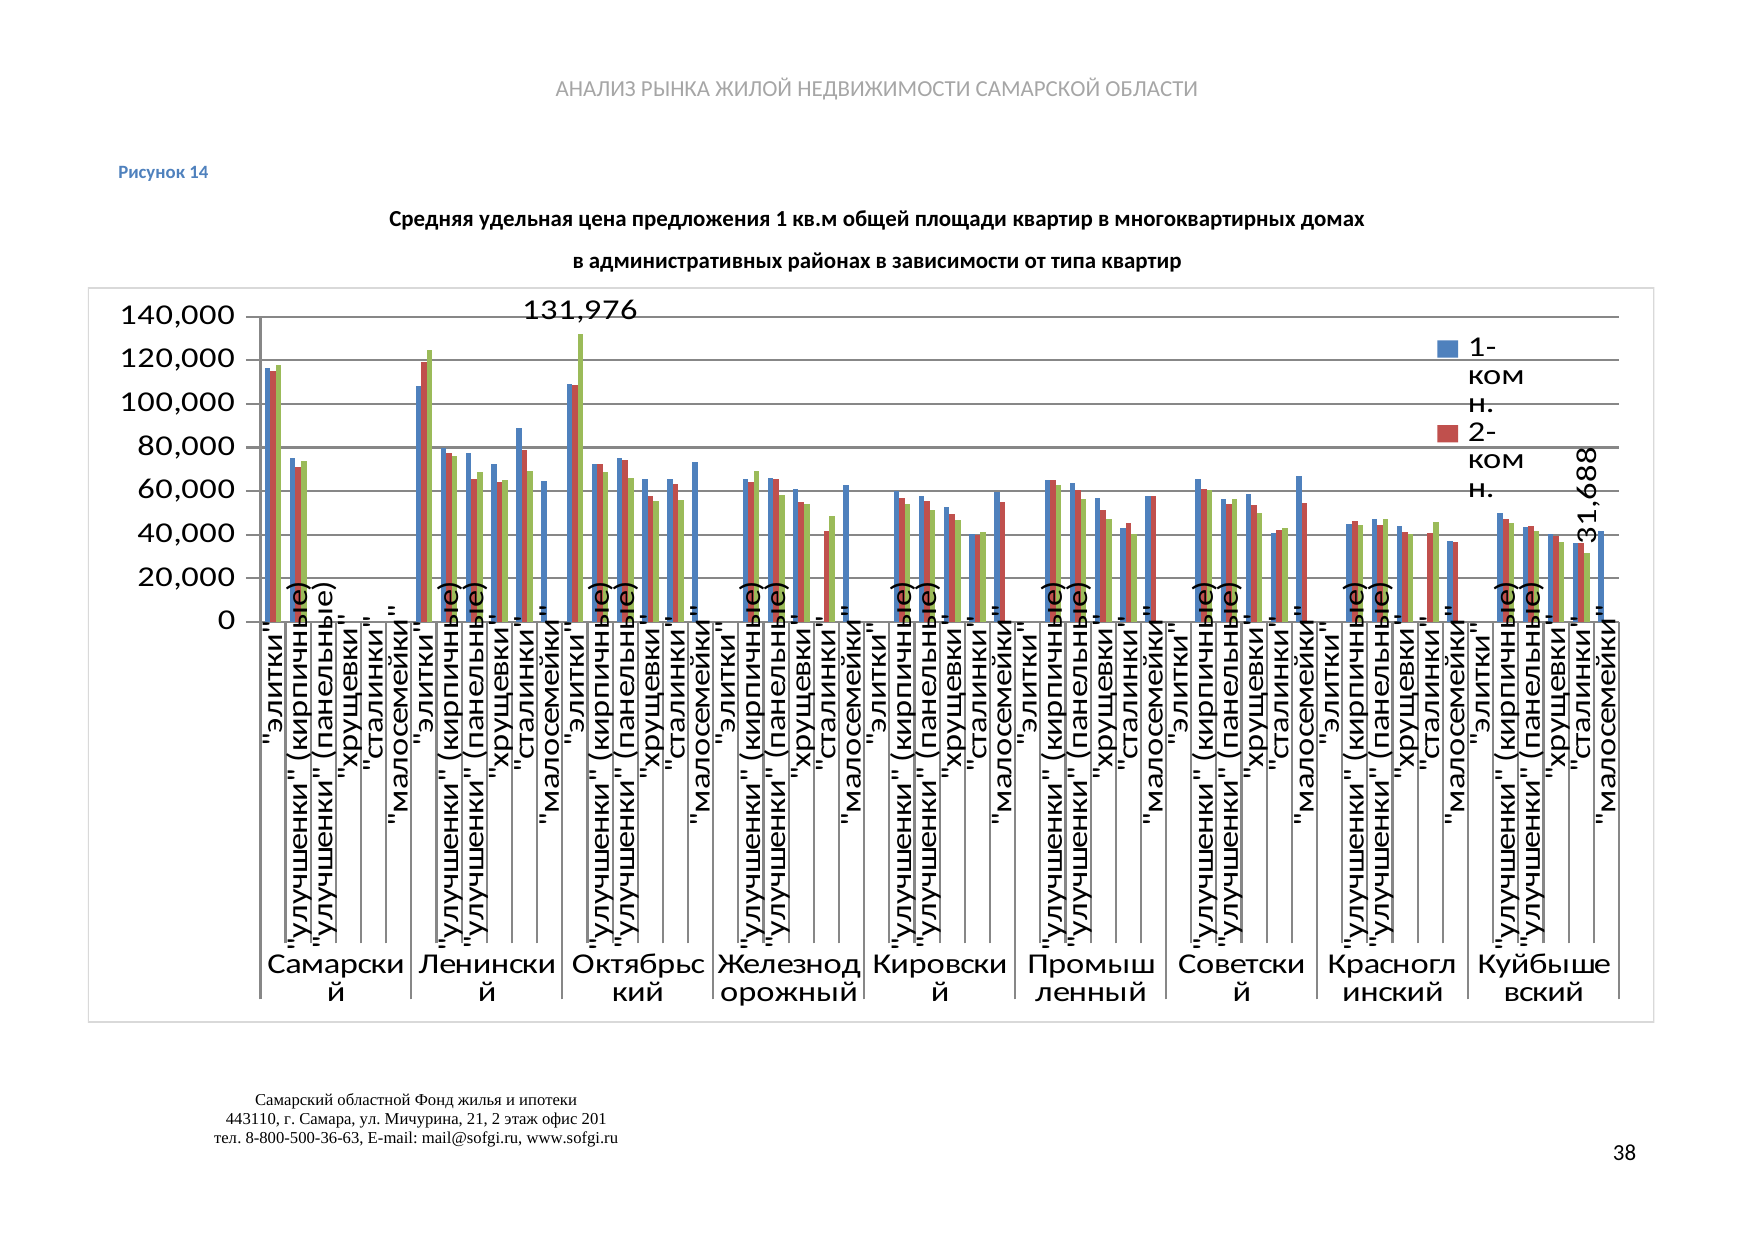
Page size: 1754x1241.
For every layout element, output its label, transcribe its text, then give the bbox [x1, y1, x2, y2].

text Рисунок 14 [118, 160, 1636, 183]
text Средняя удельная цена предложения 1 кв.м общей площади квартир в многоквартирных домах в административных районах в зависимости от типа квартир [118, 204, 1636, 274]
